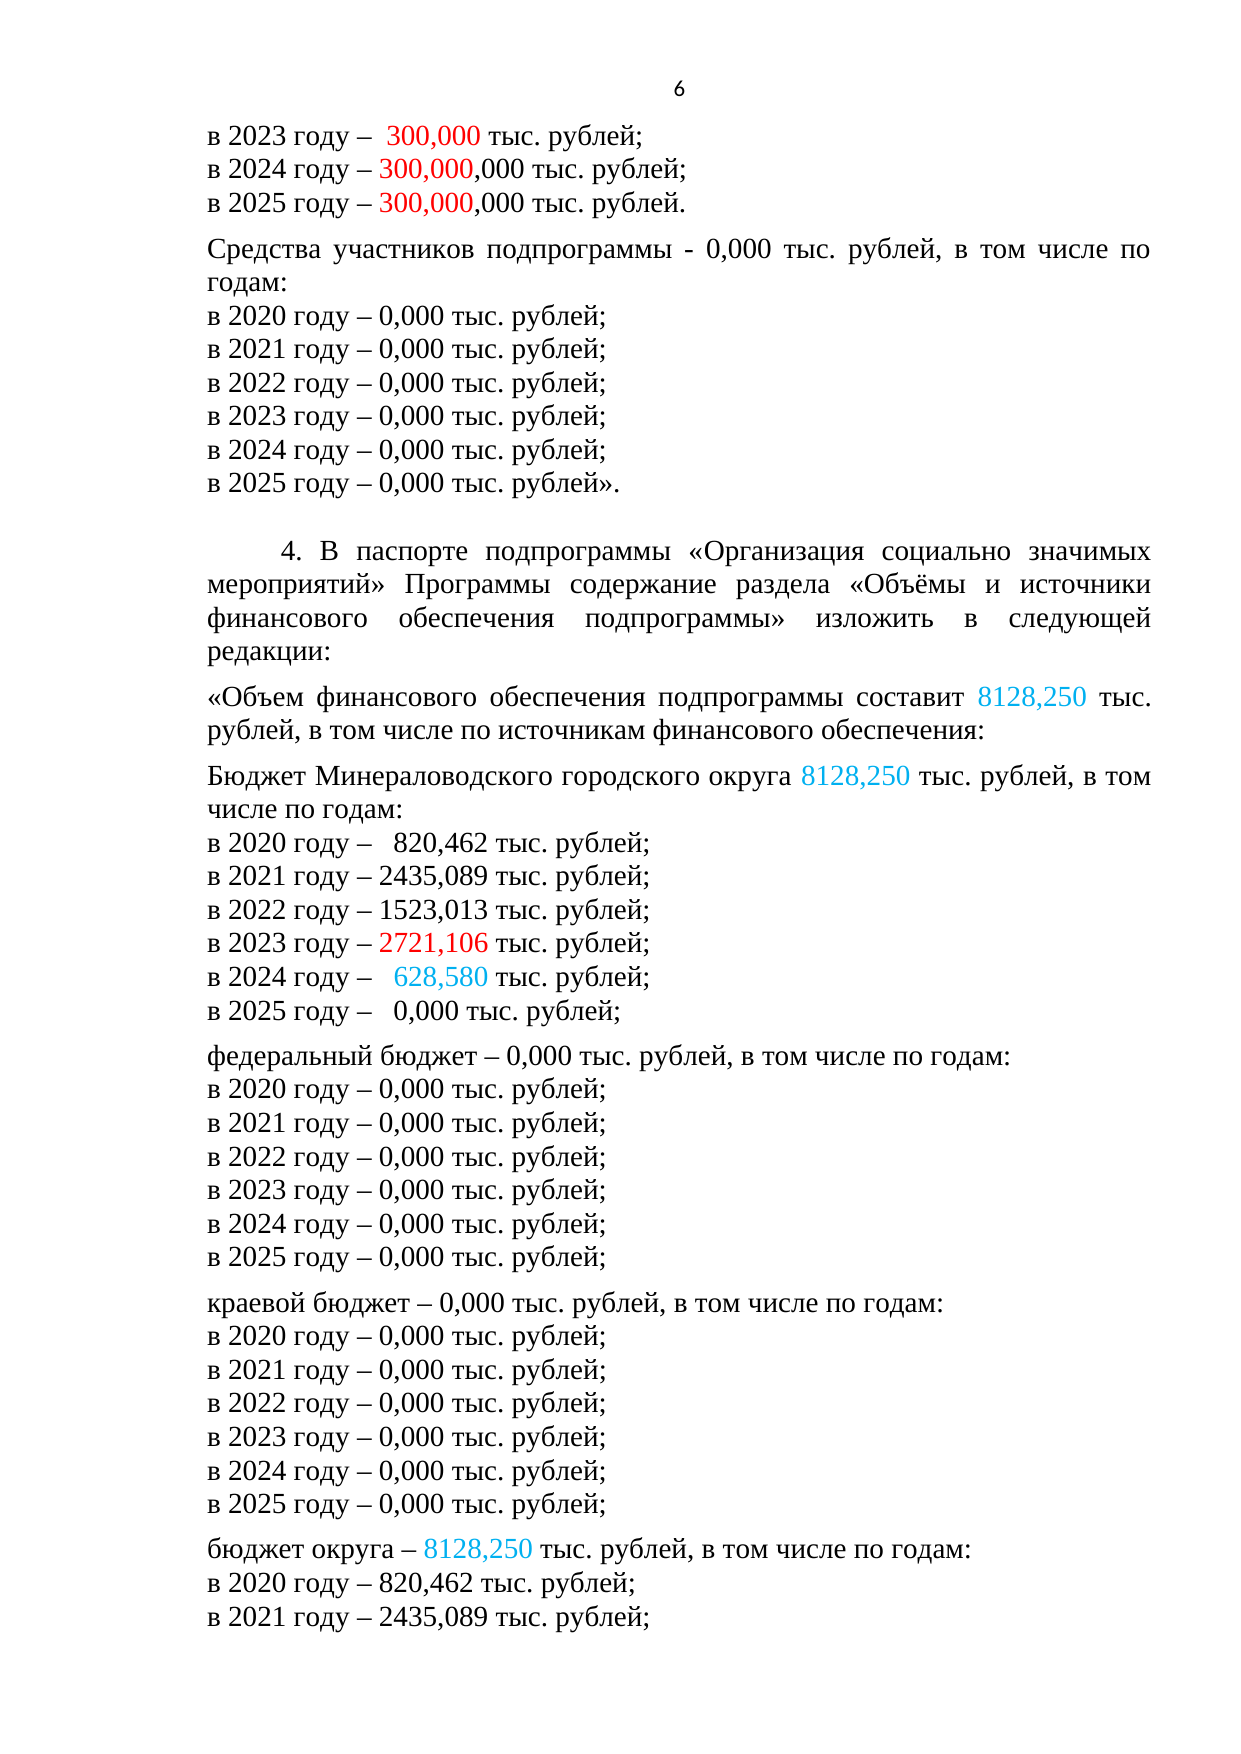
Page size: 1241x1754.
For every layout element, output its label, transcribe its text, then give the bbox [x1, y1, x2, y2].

text в 2025 году – 0,000 тыс. рублей; [207, 1486, 1152, 1520]
list 4. В паспорте подпрограммы «Организация социально значимых мероприятий» Программы содержание раздела «Объёмы и источники финансового обеспечения подпрограммы» изложить в следующей редакции: [207, 533, 1152, 667]
list в 2020 году – 0,000 тыс. рублей; [207, 298, 1152, 331]
text Средства участников подпрограммы - 0,000 тыс. рублей, в том числе по годам: [207, 231, 1152, 298]
text в 2025 году – 0,000 тыс. рублей; [207, 993, 1152, 1026]
list в 2022 году – 0,000 тыс. рублей; [207, 365, 1152, 398]
text в 2021 году – 2435,089 тыс. рублей; [207, 1599, 1152, 1632]
text Бюджет Минераловодского городского округа 8128,250 тыс. рублей, в том числе по годам: [207, 758, 1152, 825]
text в 2022 году – 0,000 тыс. рублей; [207, 1139, 1152, 1172]
list в 2023 году – 0,000 тыс. рублей; [207, 398, 1152, 432]
text в 2022 году – 0,000 тыс. рублей; [207, 1386, 1152, 1419]
text бюджет округа – 8128,250 тыс. рублей, в том числе по годам: [207, 1532, 1152, 1565]
text в 2022 году – 1523,013 тыс. рублей; [207, 892, 1152, 926]
text в 2023 году – 2721,106 тыс. рублей; [207, 926, 1152, 959]
list в 2025 году – 300,000,000 тыс. рублей. [207, 185, 1152, 219]
text «Объем финансового обеспечения подпрограммы составит 8128,250 тыс. рублей, в том числе по источникам финансового обеспечения: [207, 679, 1152, 746]
text краевой бюджет – 0,000 тыс. рублей, в том числе по годам: [207, 1285, 1152, 1318]
text в 2020 году – 820,462 тыс. рублей; [207, 825, 1152, 858]
text в 2020 году – 820,462 тыс. рублей; [207, 1565, 1152, 1599]
text в 2021 году – 0,000 тыс. рублей; [207, 1352, 1152, 1386]
text в 2024 году – 0,000 тыс. рублей; [207, 1453, 1152, 1486]
list в 2021 году – 0,000 тыс. рублей; [207, 331, 1152, 365]
text в 2020 году – 0,000 тыс. рублей; [207, 1072, 1152, 1105]
text в 2023 году – 0,000 тыс. рублей; [207, 1172, 1152, 1206]
list в 2024 году – 0,000 тыс. рублей; [207, 432, 1152, 466]
text в 2021 году – 0,000 тыс. рублей; [207, 1105, 1152, 1139]
text в 2024 году – 628,580 тыс. рублей; [207, 959, 1152, 993]
list в 2023 году – 300,000 тыс. рублей; [207, 118, 1152, 152]
list в 2024 году – 300,000,000 тыс. рублей; [207, 152, 1152, 185]
text в 2025 году – 0,000 тыс. рублей». [207, 466, 1152, 499]
text федеральный бюджет – 0,000 тыс. рублей, в том числе по годам: [207, 1038, 1152, 1072]
text в 2024 году – 0,000 тыс. рублей; [207, 1206, 1152, 1239]
text в 2021 году – 2435,089 тыс. рублей; [207, 858, 1152, 892]
text в 2023 году – 0,000 тыс. рублей; [207, 1419, 1152, 1453]
text в 2025 году – 0,000 тыс. рублей; [207, 1239, 1152, 1273]
text в 2020 году – 0,000 тыс. рублей; [207, 1318, 1152, 1352]
